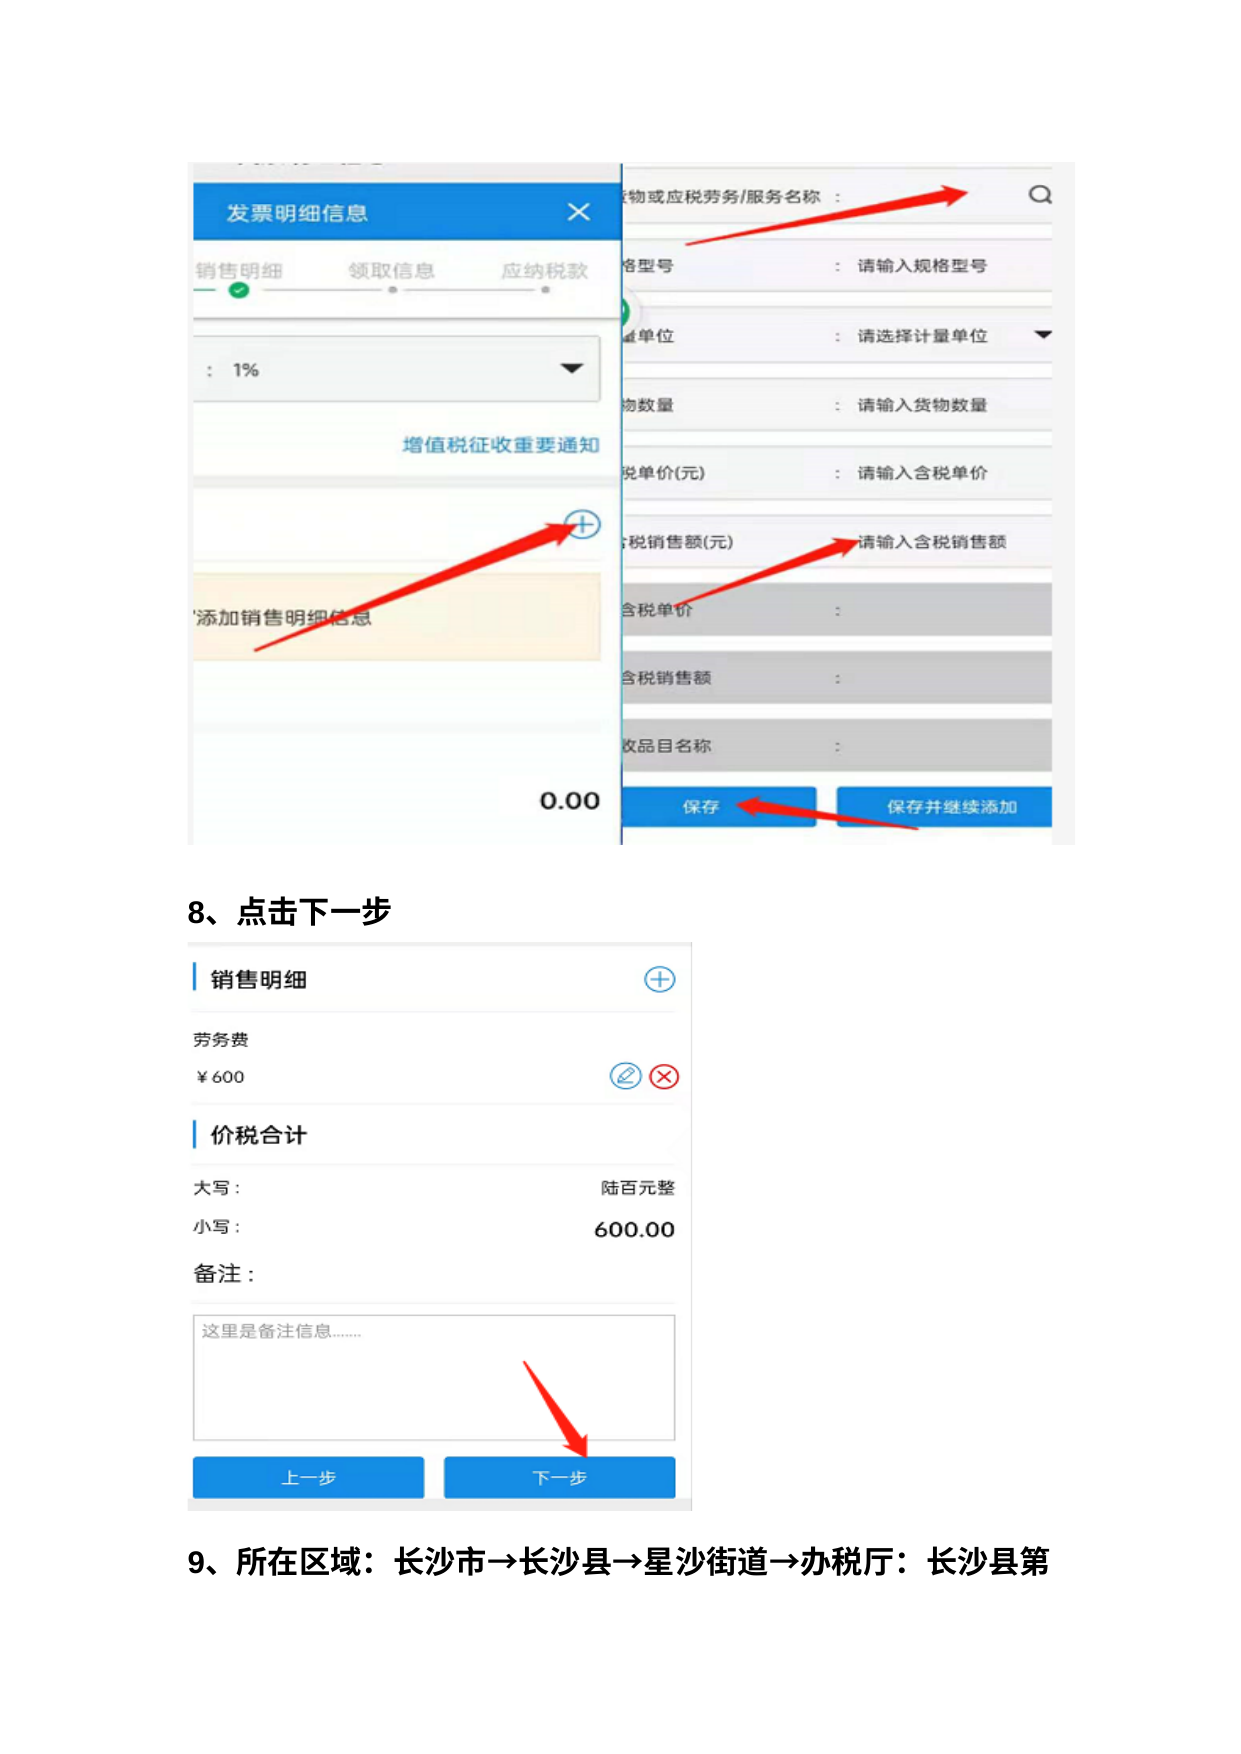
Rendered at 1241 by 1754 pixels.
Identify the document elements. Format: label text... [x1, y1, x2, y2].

picture [187, 162, 1075, 845]
picture [187, 942, 693, 1511]
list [187, 1527, 1053, 1592]
list 8、点击下一步 [187, 877, 1053, 942]
